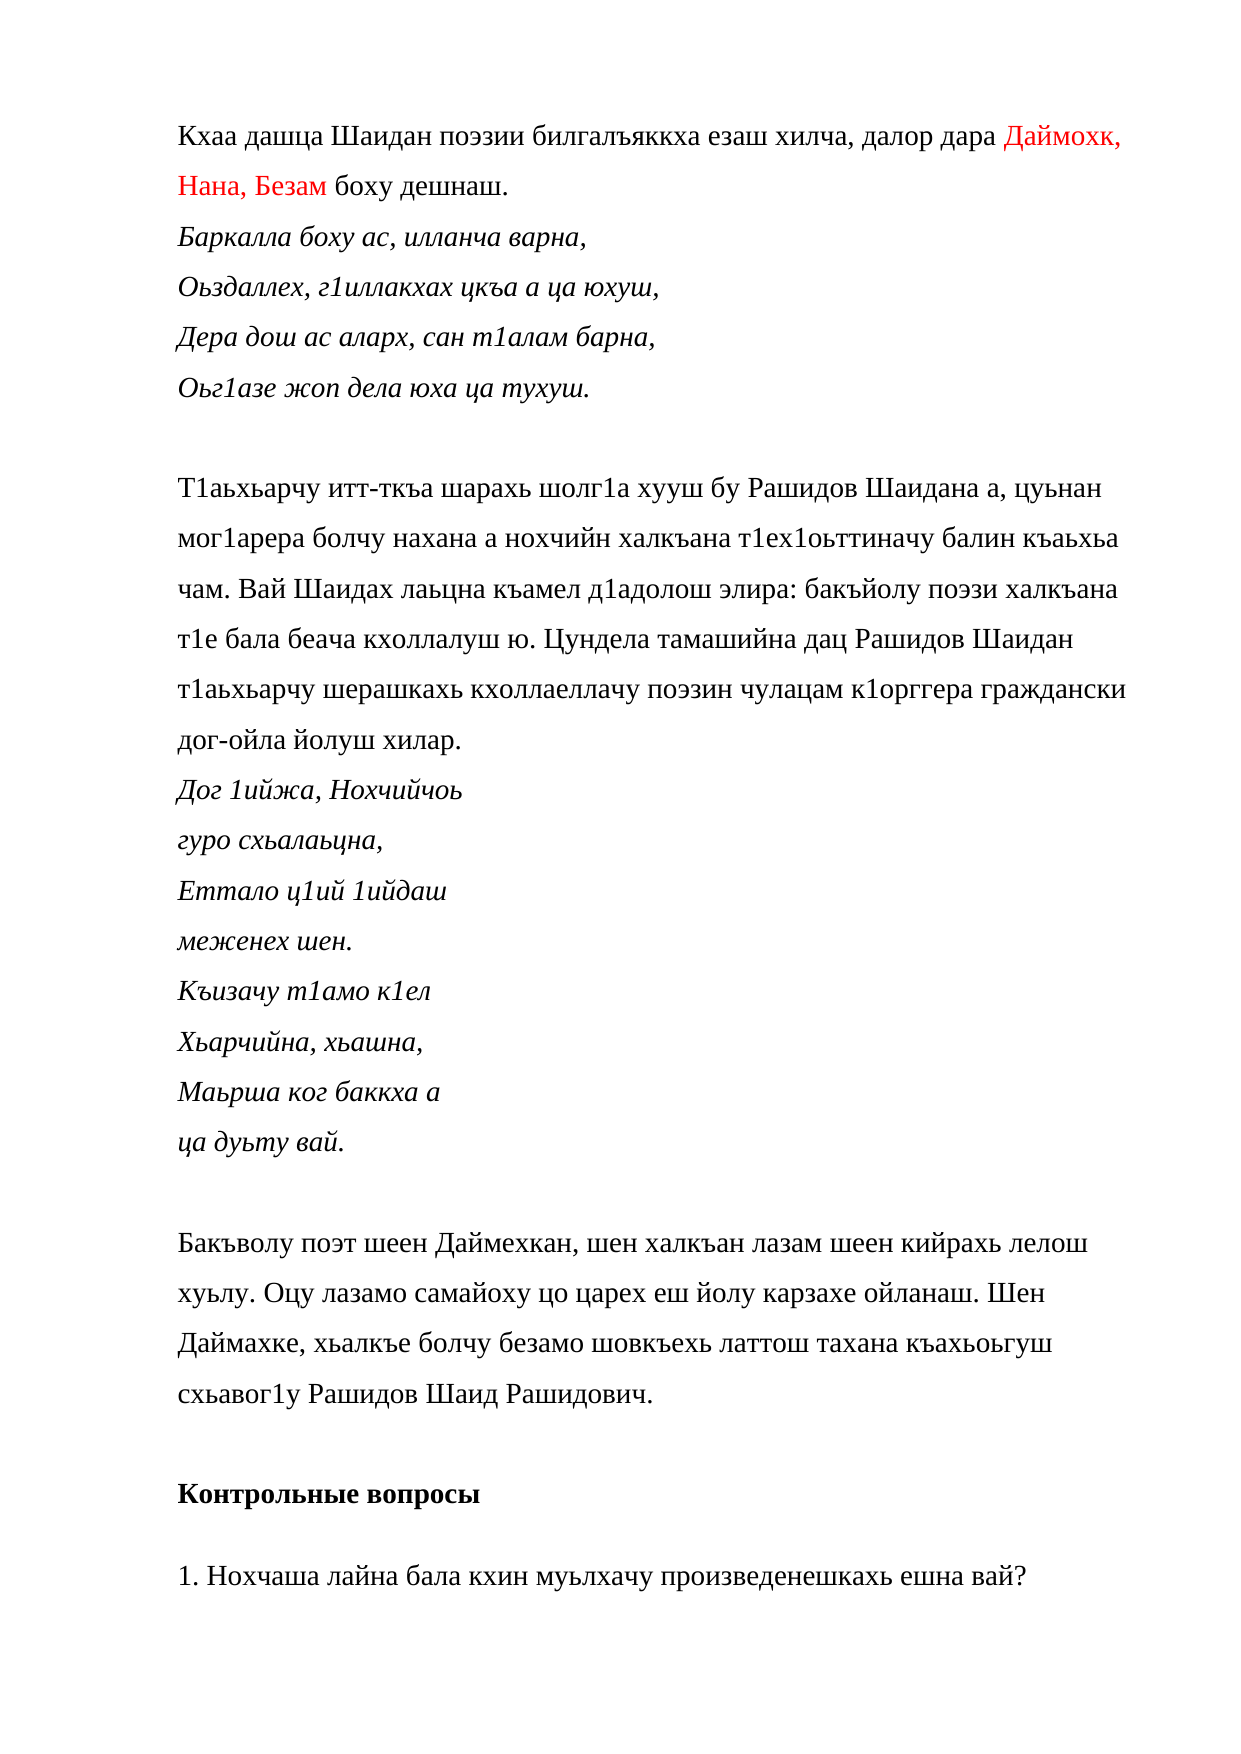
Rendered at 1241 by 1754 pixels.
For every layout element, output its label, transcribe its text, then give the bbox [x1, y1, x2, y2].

text Кхаа дашца Шаидан поэзии билгалъяккха езаш хилча, далор дара Даймохк, Нана, Безам боху дешнаш. [177, 118, 1152, 202]
text Маьрша ког баккха а [177, 1074, 1152, 1108]
text меженех шен. [177, 923, 1152, 957]
text Оьг1азе жоп дела юха ца тухуш. [177, 370, 1152, 403]
text Дог 1ийжа, Нохчийчоь [177, 772, 1152, 806]
text Оьздаллех, г1иллакхах цкъа а ца юхуш, [177, 269, 1152, 303]
text Бакъволу поэт шеен Даймехкан, шен халкъан лазам шеен кийрахь лелош хуьлу. Оцу лазамо самайоху цо царех еш йолу карзахе ойланаш. Шен Даймахке, хьалкъе болчу безамо шовкъехь латтош тахана къахьоьгуш схьавог1у Рашидов Шаид Рашидович. [177, 1225, 1152, 1409]
text Еттало ц1ий 1ийдаш [177, 873, 1152, 906]
text Дера дош ас аларх, сан т1алам барна, [177, 319, 1152, 353]
text гуро схьалаьцна, [177, 822, 1152, 856]
text Баркалла боху ас, илланча варна, [177, 219, 1152, 252]
text Т1аьхьарчу итт-ткъа шарахь шолг1а хууш бу Рашидов Шаидана а, цуьнан мог1арера болчу нахана а нохчийн халкъана т1ех1оьттиначу балин къаьхьа чам. Вай Шаидах лаьцна къамел д1адолош элира: бакъйолу поэзи халкъана т1е бала беача кхоллалуш ю. Цундела тамашийна дац Рашидов Шаидан т1аьхьарчу шерашкахь кхоллаеллачу поэзин чулацам к1орггера граждански дог-ойла йолуш хилар. [177, 470, 1152, 755]
text Къизачу т1амо к1ел [177, 973, 1152, 1007]
text 1. Нохчаша лайна бала кхин муьлхачу произведенешкахь ешна вай? [177, 1558, 1152, 1592]
text Контрольные вопросы [177, 1477, 1152, 1510]
text ца дуьту вай. [177, 1124, 1152, 1158]
text Хьарчийна, хьашна, [177, 1024, 1152, 1057]
